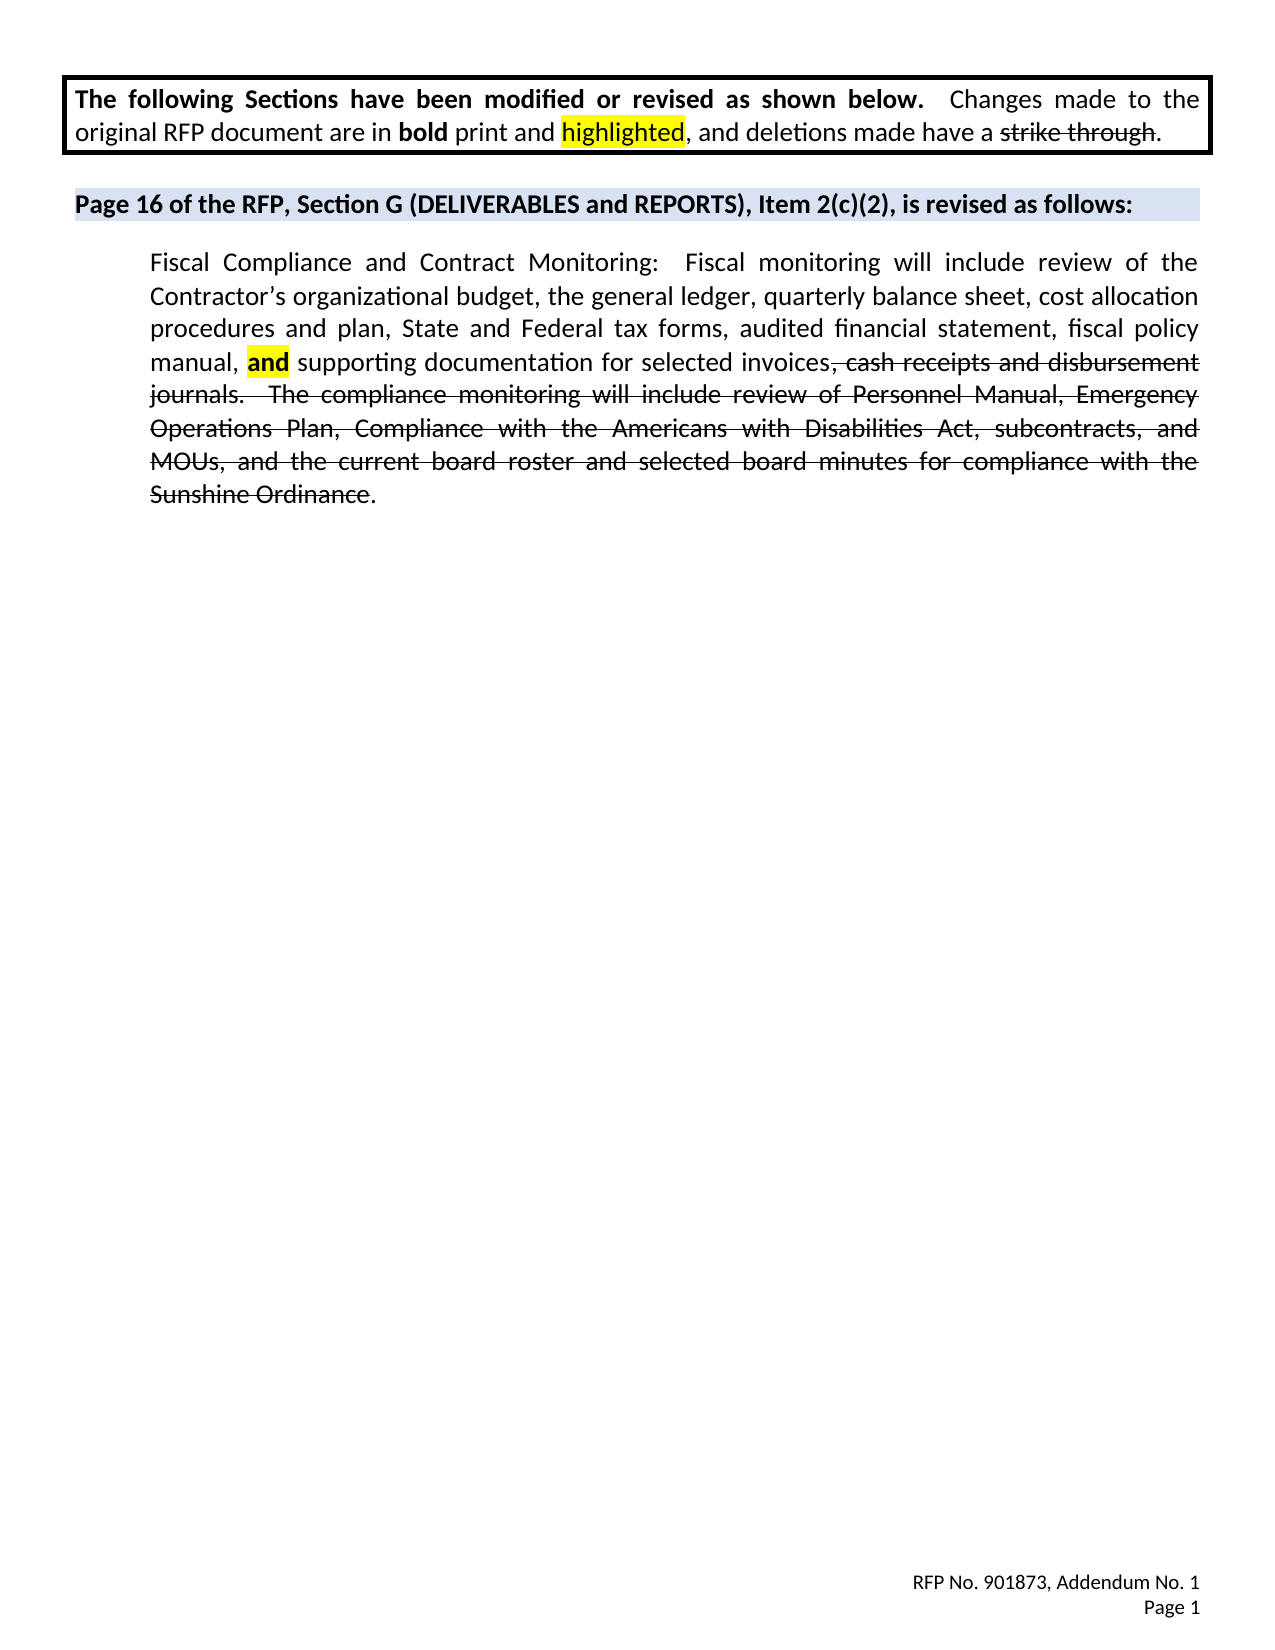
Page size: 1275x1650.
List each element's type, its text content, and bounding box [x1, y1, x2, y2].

text The following Sections have been modified or revised as shown below. Changes made to the original RFP document are in bold print and highlighted, and deletions made have a strike through. [67, 80, 1208, 150]
text Fiscal Compliance and Contract Monitoring: Fiscal monitoring will include review of the Contractor’s organizational budget, the general ledger, quarterly balance sheet, cost allocation procedures and plan, State and Federal tax forms, audited financial statement, fiscal policy manual, and supporting documentation for selected invoices, cash receipts and disbursement journals. The compliance monitoring will include review of Personnel Manual, Emergency Operations Plan, Compliance with the Americans with Disabilities Act, subcontracts, and MOUs, and the current board roster and selected board minutes for compliance with the Sunshine Ordinance. [150, 430, 1200, 510]
text Page 16 of the RFP, Section G (DELIVERABLES and REPORTS), Item 2(c)(2), is revised as follows: [75, 188, 1200, 221]
text Fiscal Compliance and Contract Monitoring: Fiscal monitoring will include review of the Contractor’s organizational budget, the general ledger, quarterly balance sheet, cost allocation procedures and plan, State and Federal tax forms, audited financial statement, fiscal policy manual, and supporting documentation for selected invoices, cash receipts and disbursement journals. The compliance monitoring will include review of Personnel Manual, Emergency Operations Plan, Compliance with the Americans with Disabilities Act, subcontracts, and MOUs, and the current board roster and selected board minutes for compliance with the Sunshine Ordinance. [150, 246, 1200, 429]
